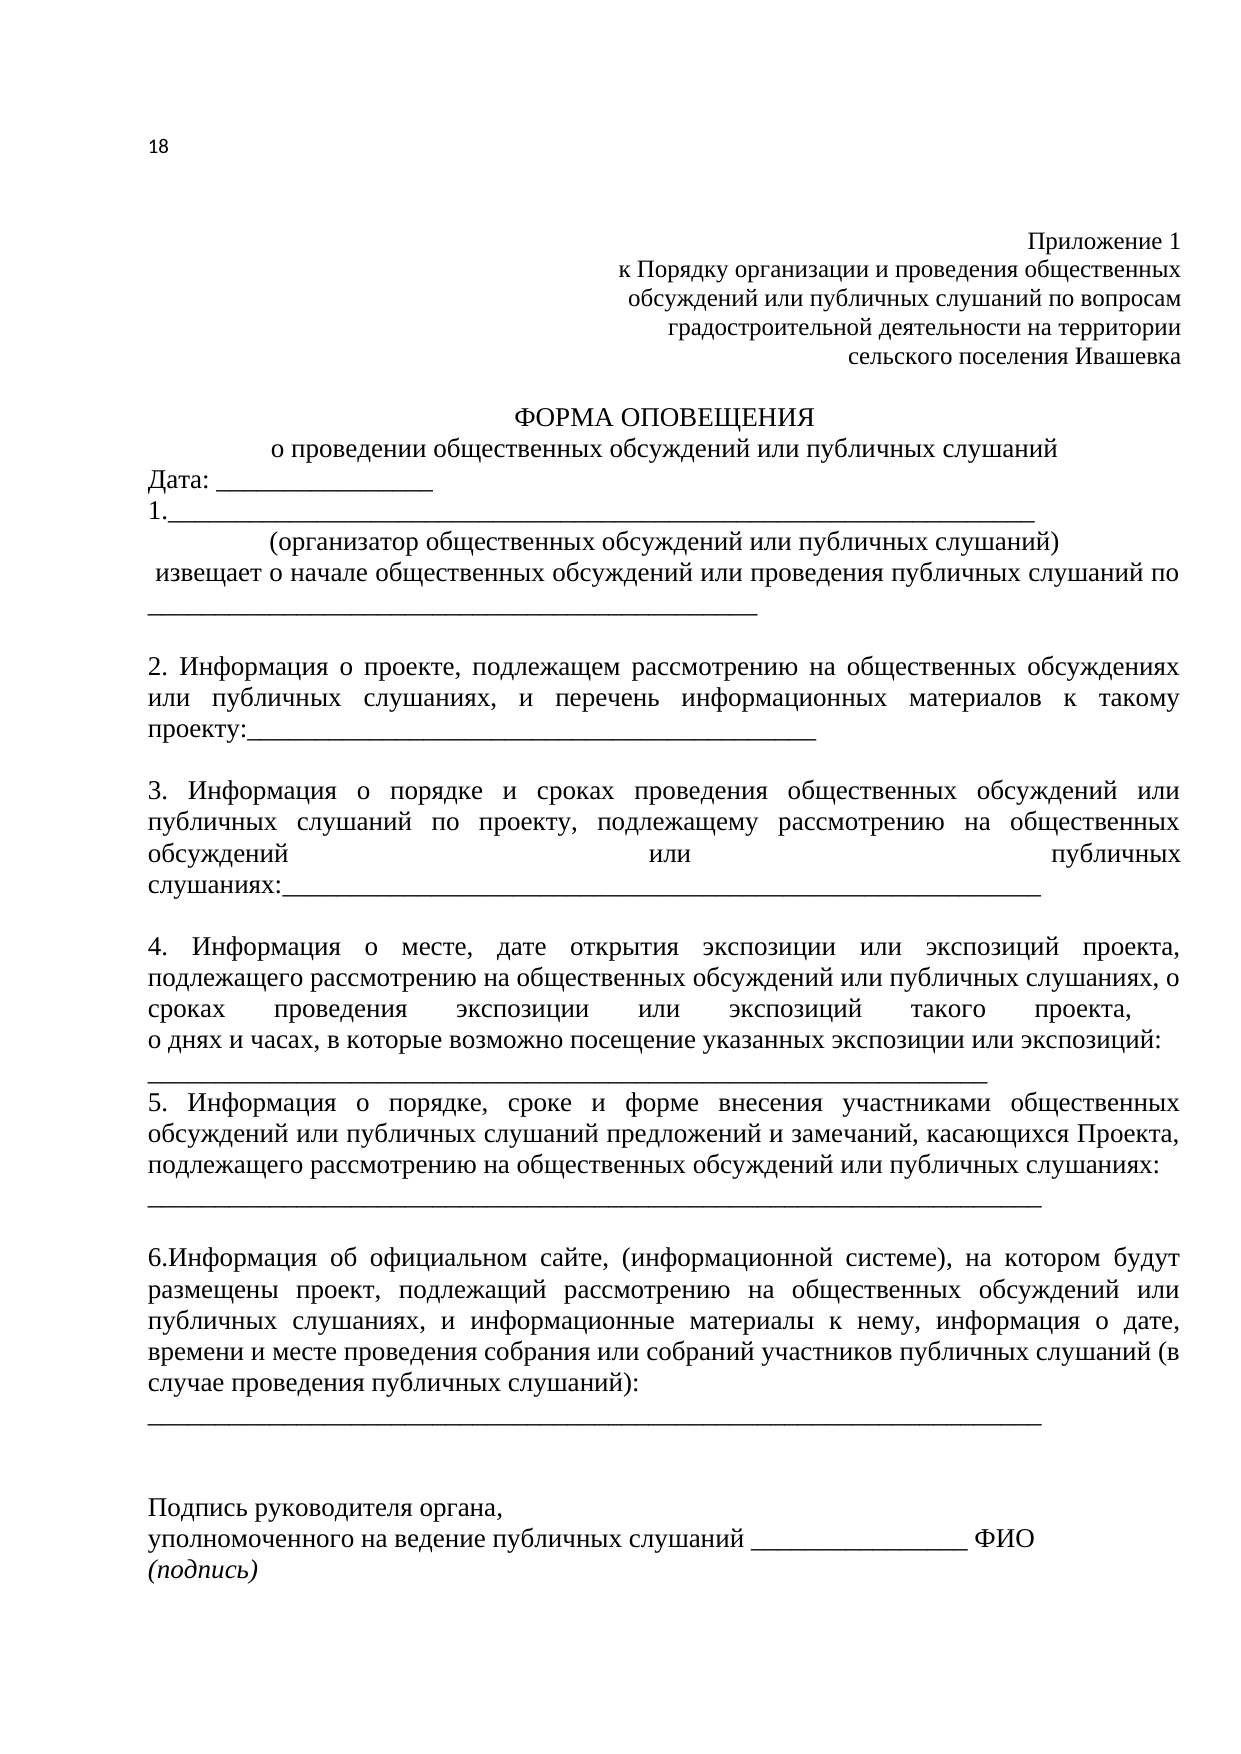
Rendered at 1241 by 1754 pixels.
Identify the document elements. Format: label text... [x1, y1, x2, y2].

text Дата: ________________ [148, 463, 1181, 494]
text градостроительной деятельности на территории [148, 312, 1181, 341]
text сельского поселения Ивашевка [148, 341, 1181, 369]
text уполномоченного на ведение публичных слушаний ________________ ФИО [148, 1522, 1144, 1553]
text 5. Информация о порядке, сроке и форме внесения участниками общественных обсуждений или публичных слушаний предложений и замечаний, касающихся Проекта, подлежащего рассмотрению на общественных обсуждений или публичных слушаниях: [148, 1086, 1181, 1179]
text __________________________________________________________________ [148, 1397, 1181, 1428]
text Подпись руководителя органа, [148, 1491, 1144, 1522]
text __________________________________________________________________ [148, 1179, 1181, 1210]
text извещает о начале общественных обсуждений или проведения публичных слушаний по _____________________________________________ [148, 556, 1181, 619]
text 6.Информация об официальном сайте, (информационной системе), на котором будут размещены проект, подлежащий рассмотрению на общественных обсуждений или публичных слушаниях, и информационные материалы к нему, информация о дате, времени и месте проведения собрания или собраний участников публичных слушаний (в случае проведения публичных слушаний): [148, 1242, 1181, 1397]
text 2. Информация о проекте, подлежащем рассмотрению на общественных обсуждениях или публичных слушаниях, и перечень информационных материалов к такому проекту:__________________________________________ [148, 650, 1181, 743]
text о проведении общественных обсуждений или публичных слушаний [148, 432, 1181, 463]
text к Порядку организации и проведения общественных [148, 254, 1181, 283]
text 1.________________________________________________________________ [148, 494, 1181, 525]
text 4. Информация о месте, дате открытия экспозиции или экспозиций проекта, подлежащего рассмотрению на общественных обсуждений или публичных слушаниях, о сроках проведения экспозиции или экспозиций такого проекта, о днях и часах, в которые возможно посещение указанных экспозиции или экспозиций: [148, 930, 1181, 1055]
text (организатор общественных обсуждений или публичных слушаний) [148, 525, 1181, 556]
text обсуждений или публичных слушаний по вопросам [148, 283, 1181, 312]
text 3. Информация о порядке и сроках проведения общественных обсуждений или публичных слушаний по проекту, подлежащему рассмотрению на общественных обсуждений или публичных слушаниях:________________________________________________________ [148, 774, 1181, 899]
text (подпись) [148, 1553, 1144, 1584]
text Приложение 1 [148, 226, 1181, 254]
text ______________________________________________________________ [148, 1055, 1181, 1086]
text ФОРМА ОПОВЕЩЕНИЯ [148, 401, 1181, 432]
